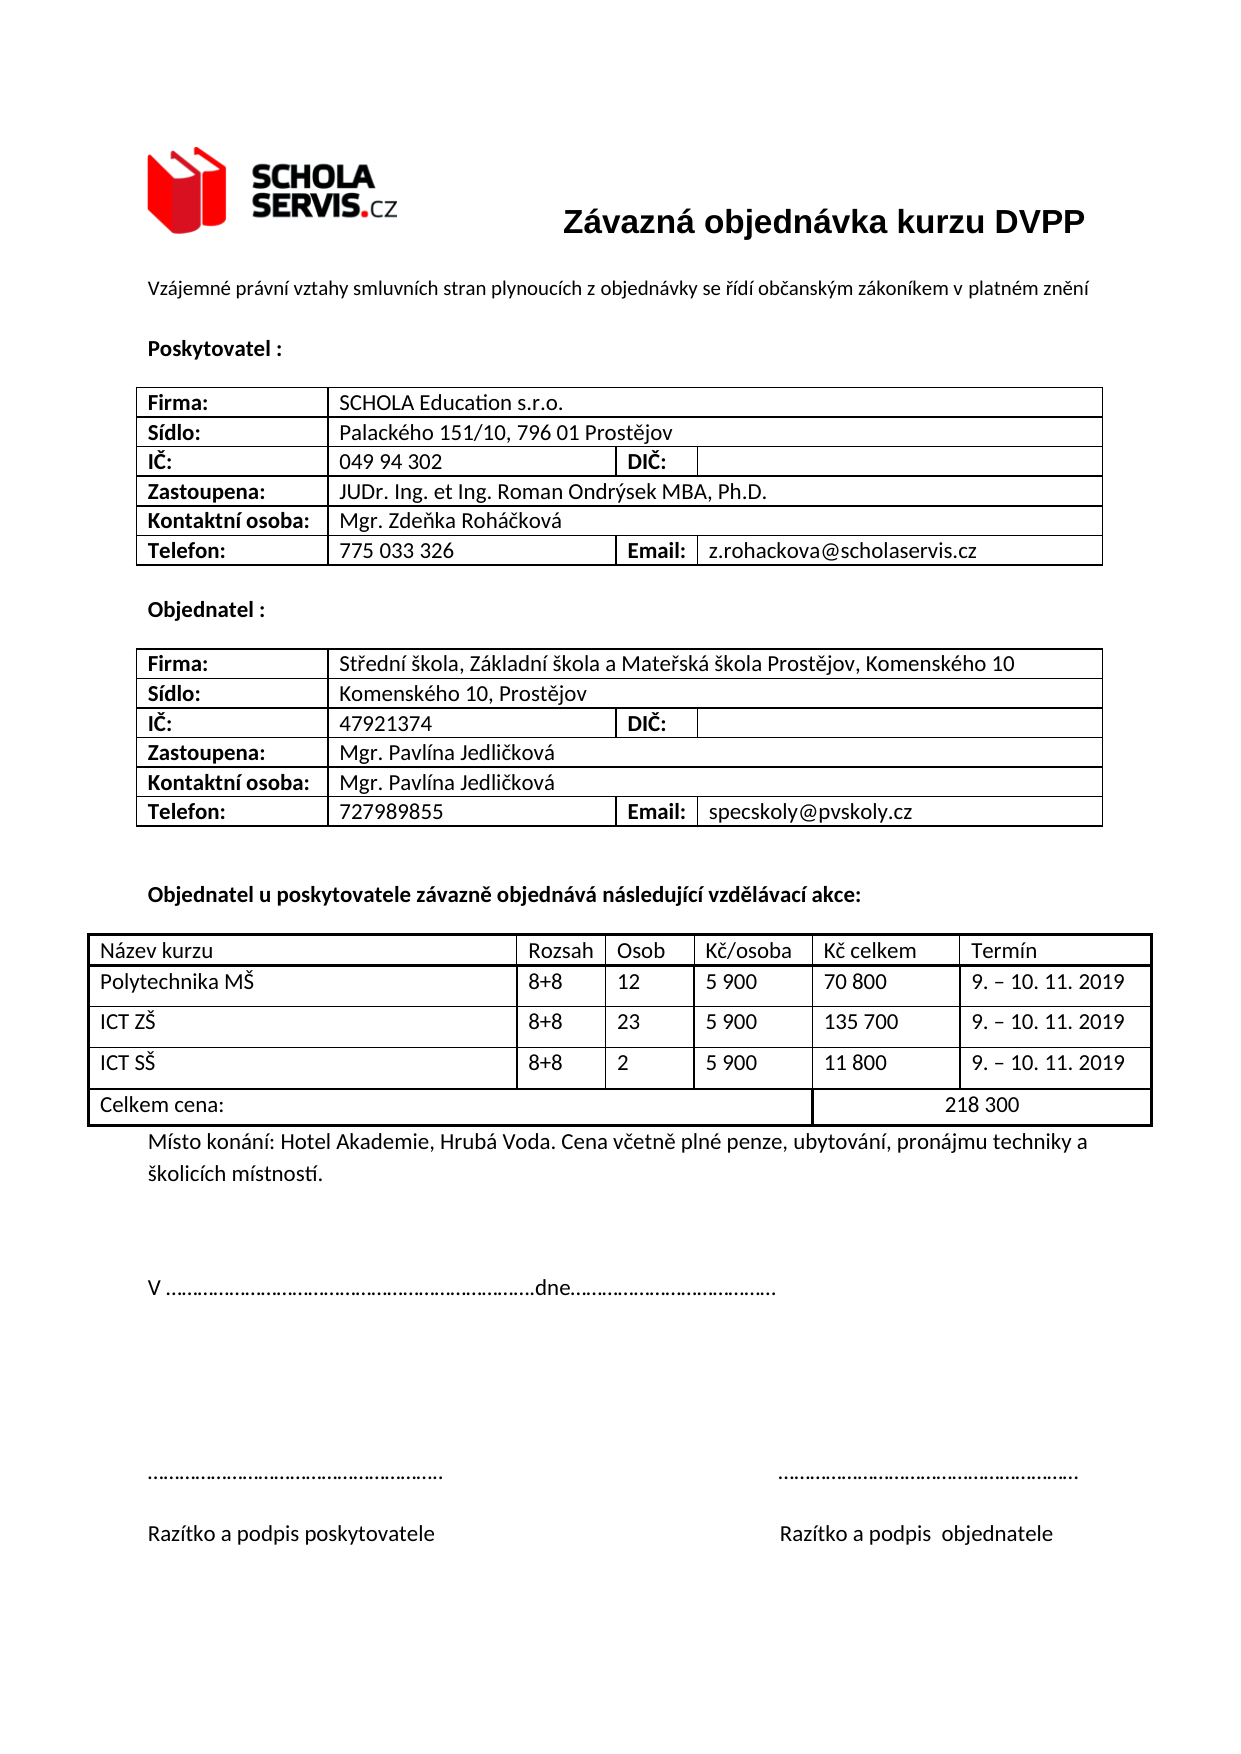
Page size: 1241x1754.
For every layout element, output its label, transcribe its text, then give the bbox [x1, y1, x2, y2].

table_header Termín [960, 936, 1150, 964]
table_cell 775 033 326 [329, 536, 615, 564]
table_cell 727989855 [329, 797, 615, 825]
table_cell IČ: [137, 709, 327, 737]
table_cell 5 900 [695, 967, 812, 1006]
text V …………………………………………………………….dne………………………………… [148, 1273, 1092, 1301]
table_cell Polytechnika MŠ [90, 967, 516, 1006]
table_cell Sídlo: [137, 418, 327, 446]
table_cell 9. – 10. 11. 2019 [961, 967, 1150, 1006]
text Vzájemné právní vztahy smluvních stran plynoucích z objednávky se řídí občanským zákoníkem v platném znění [148, 275, 1092, 301]
table_cell [698, 447, 1102, 475]
table_header Firma: [137, 650, 327, 677]
table_header Střední škola, Základní škola a Mateřská škola Prostějov, Komenského 10 [329, 650, 1102, 677]
table_cell 70 800 [813, 967, 959, 1006]
table_cell 5 900 [695, 1048, 812, 1088]
table_cell Email: [617, 797, 697, 825]
table_cell z.rohackova@scholaservis.cz [698, 536, 1102, 564]
table_cell Zastoupena: [137, 738, 327, 766]
table_header SCHOLA Education s.r.o. [329, 388, 1102, 416]
table_cell specskoly@pvskoly.cz [698, 797, 1102, 825]
text Poskytovatel : [148, 334, 1092, 362]
picture [147, 147, 397, 234]
table_cell Mgr. Pavlína Jedličková [329, 768, 1102, 796]
table_cell 2 [606, 1048, 693, 1088]
table_header Kč/osoba [695, 936, 812, 964]
table_cell 049 94 302 [329, 447, 615, 475]
table_cell Celkem cena: [90, 1090, 811, 1124]
table_cell Sídlo: [137, 679, 327, 707]
table_header Rozsah [517, 936, 605, 964]
table_cell DIČ: [617, 709, 697, 737]
table_cell Komenského 10, Prostějov [329, 679, 1102, 707]
table_cell Kontaktní osoba: [137, 768, 327, 796]
table_cell ICT SŠ [90, 1048, 516, 1088]
table_header Osob [606, 936, 694, 964]
table_cell 12 [606, 967, 693, 1006]
table_cell Palackého 151/10, 796 01 Prostějov [329, 418, 1102, 446]
table_cell 23 [606, 1007, 693, 1047]
table_cell 47921374 [329, 709, 615, 737]
table_cell DIČ: [617, 447, 697, 475]
table_cell Mgr. Pavlína Jedličková [329, 738, 1102, 766]
table_cell Mgr. Zdeňka Roháčková [329, 507, 1102, 534]
text Závazná objednávka kurzu DVPP [148, 148, 1092, 240]
table_cell Telefon: [137, 797, 327, 825]
table_cell 218 300 [814, 1090, 1150, 1124]
table_cell 8+8 [518, 967, 605, 1006]
table_cell [698, 709, 1102, 737]
text Místo konání: Hotel Akademie, Hrubá Voda. Cena včetně plné penze, ubytování, pronájmu techniky a školicích místností. [148, 1127, 1092, 1187]
table_cell IČ: [137, 447, 327, 475]
table_cell 8+8 [518, 1048, 605, 1088]
table_cell 8+8 [518, 1007, 605, 1047]
table_cell 135 700 [813, 1007, 959, 1047]
table_cell 5 900 [695, 1007, 812, 1047]
table_cell JUDr. Ing. et Ing. Roman Ondrýsek MBA, Ph.D. [329, 477, 1102, 505]
table_cell 11 800 [813, 1048, 959, 1088]
table_header Název kurzu [90, 936, 516, 964]
text Razítko a podpis poskytovatele Razítko a podpis objednatele [148, 1519, 1092, 1547]
table_cell Kontaktní osoba: [137, 507, 327, 534]
table_cell 9. – 10. 11. 2019 [961, 1048, 1150, 1088]
text Objednatel u poskytovatele závazně objednává následující vzdělávací akce: [148, 880, 1092, 908]
table_cell Zastoupena: [137, 477, 327, 505]
table_header Firma: [137, 388, 327, 416]
table_cell ICT ZŠ [90, 1007, 516, 1047]
text ……………………………………………….. ………………………………………………… [148, 1457, 1092, 1485]
table_cell 9. – 10. 11. 2019 [961, 1007, 1150, 1047]
table_cell Telefon: [137, 536, 327, 564]
table_header Kč celkem [813, 936, 959, 964]
table_cell Email: [617, 536, 697, 564]
text Objednatel : [148, 595, 1092, 623]
